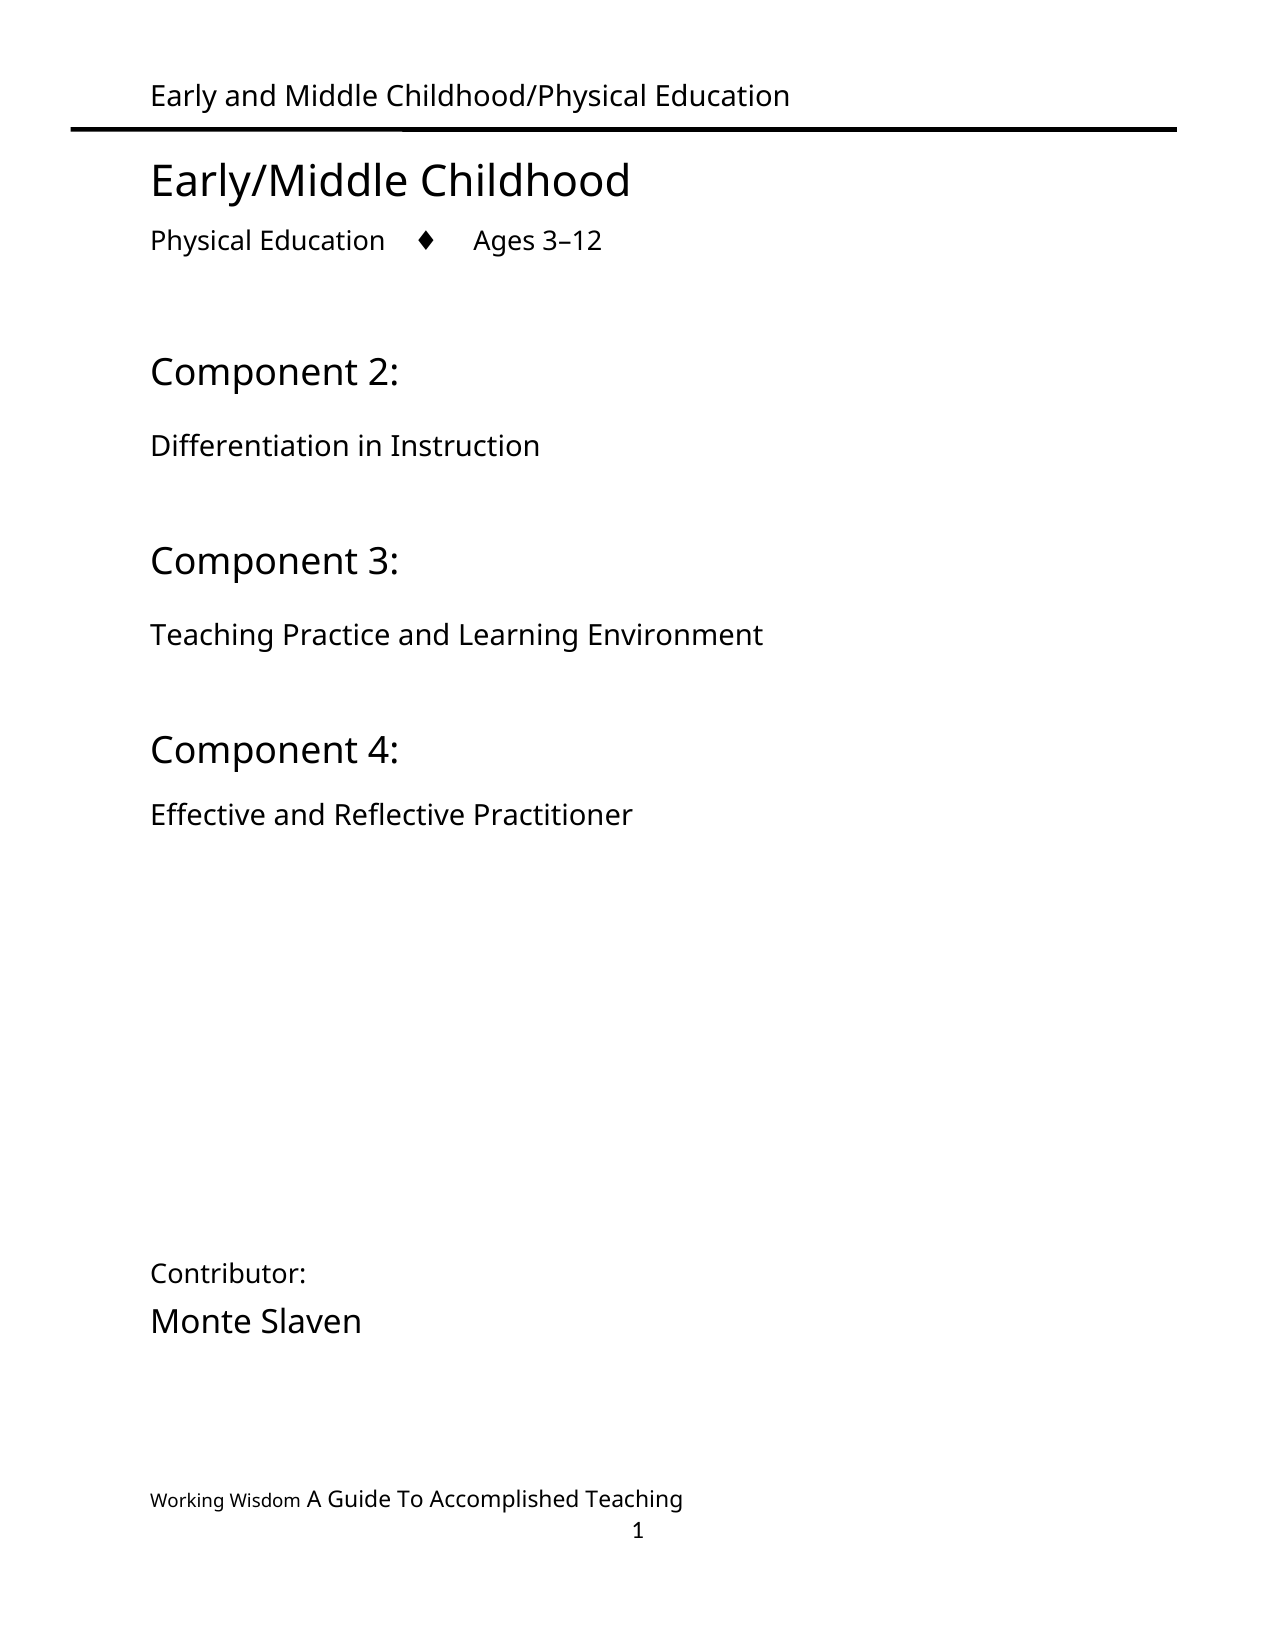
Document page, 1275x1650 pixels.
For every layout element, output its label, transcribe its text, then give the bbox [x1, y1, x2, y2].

text Teaching Practice and Learning Environment [150, 614, 1125, 654]
text Monte Slaven [150, 1298, 1125, 1344]
text Component 4: [150, 723, 1125, 774]
text Component 3: [150, 534, 1125, 586]
text Physical Education ♦ Ages 3–12 [150, 221, 1125, 258]
text Differentiation in Instruction [150, 426, 1125, 465]
text Component 2: [150, 346, 1125, 397]
text Effective and Reflective Practitioner [150, 794, 1125, 834]
text Early/Middle Childhood [150, 150, 1125, 209]
text Contributor: [150, 1254, 1125, 1291]
